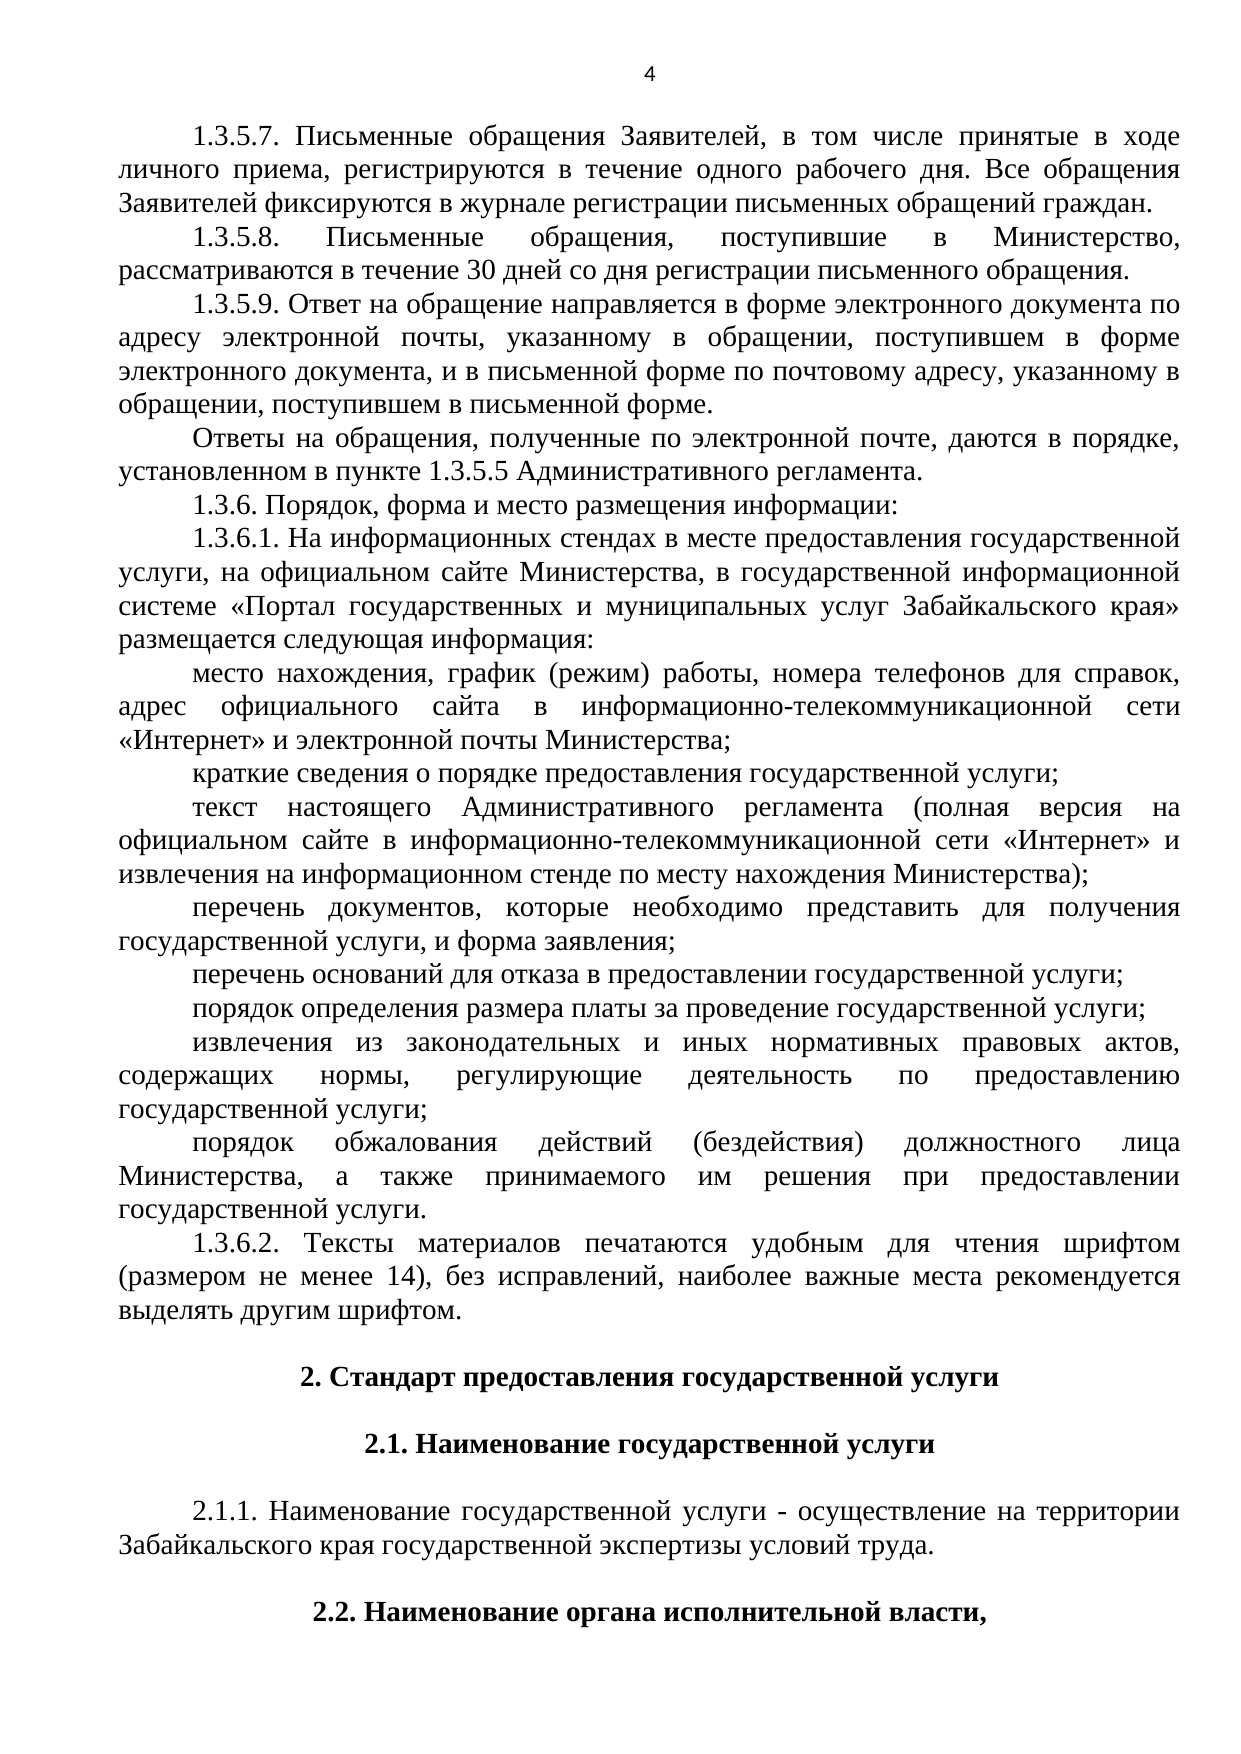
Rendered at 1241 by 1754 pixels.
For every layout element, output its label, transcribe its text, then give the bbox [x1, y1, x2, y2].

text перечень документов, которые необходимо представить для получения государственной услуги, и форма заявления; [118, 889, 1181, 957]
text краткие сведения о порядке предоставления государственной услуги; [118, 755, 1181, 789]
text 1.3.6.1. На информационных стендах в месте предоставления государственной услуги, на официальном сайте Министерства, в государственной информационной системе «Портал государственных и муниципальных услуг Забайкальского края» размещается следующая информация: [118, 521, 1181, 655]
text Ответы на обращения, полученные по электронной почте, даются в порядке, установленном в пункте 1.3.5.5 Административного регламента. [118, 420, 1181, 487]
text 1.3.5.7. Письменные обращения Заявителей, в том числе принятые в ходе личного приема, регистрируются в течение одного рабочего дня. Все обращения Заявителей фиксируются в журнале регистрации письменных обращений граждан. [118, 118, 1181, 219]
text 1.3.5.9. Ответ на обращение направляется в форме электронного документа по адресу электронной почты, указанному в обращении, поступившем в форме электронного документа, и в письменной форме по почтовому адресу, указанному в обращении, поступившем в письменной форме. [118, 286, 1181, 420]
text 1.3.6.2. Тексты материалов печатаются удобным для чтения шрифтом (размером не менее 14), без исправлений, наиболее важные места рекомендуется выделять другим шрифтом. [118, 1225, 1181, 1326]
text место нахождения, график (режим) работы, номера телефонов для справок, адрес официального сайта в информационно-телекоммуникационной сети «Интернет» и электронной почты Министерства; [118, 655, 1181, 755]
text 2.1.1. Наименование государственной услуги - осуществление на территории Забайкальского края государственной экспертизы условий труда. [118, 1493, 1181, 1560]
text порядок обжалования действий (бездействия) должностного лица Министерства, а также принимаемого им решения при предоставлении государственной услуги. [118, 1124, 1181, 1225]
text 1.3.5.8. Письменные обращения, поступившие в Министерство, рассматриваются в течение 30 дней со дня регистрации письменного обращения. [118, 219, 1181, 286]
text извлечения из законодательных и иных нормативных правовых актов, содержащих нормы, регулирующие деятельность по предоставлению государственной услуги; [118, 1024, 1181, 1124]
text текст настоящего Административного регламента (полная версия на официальном сайте в информационно-телекоммуникационной сети «Интернет» и извлечения на информационном стенде по месту нахождения Министерства); [118, 789, 1181, 889]
title 2. Стандарт предоставления государственной услуги [118, 1359, 1181, 1393]
text порядок определения размера платы за проведение государственной услуги; [118, 990, 1181, 1024]
title 2.2. Наименование органа исполнительной власти, [118, 1594, 1181, 1627]
title 2.1. Наименование государственной услуги [118, 1426, 1181, 1460]
text перечень оснований для отказа в предоставлении государственной услуги; [118, 957, 1181, 990]
text 1.3.6. Порядок, форма и место размещения информации: [118, 487, 1181, 521]
